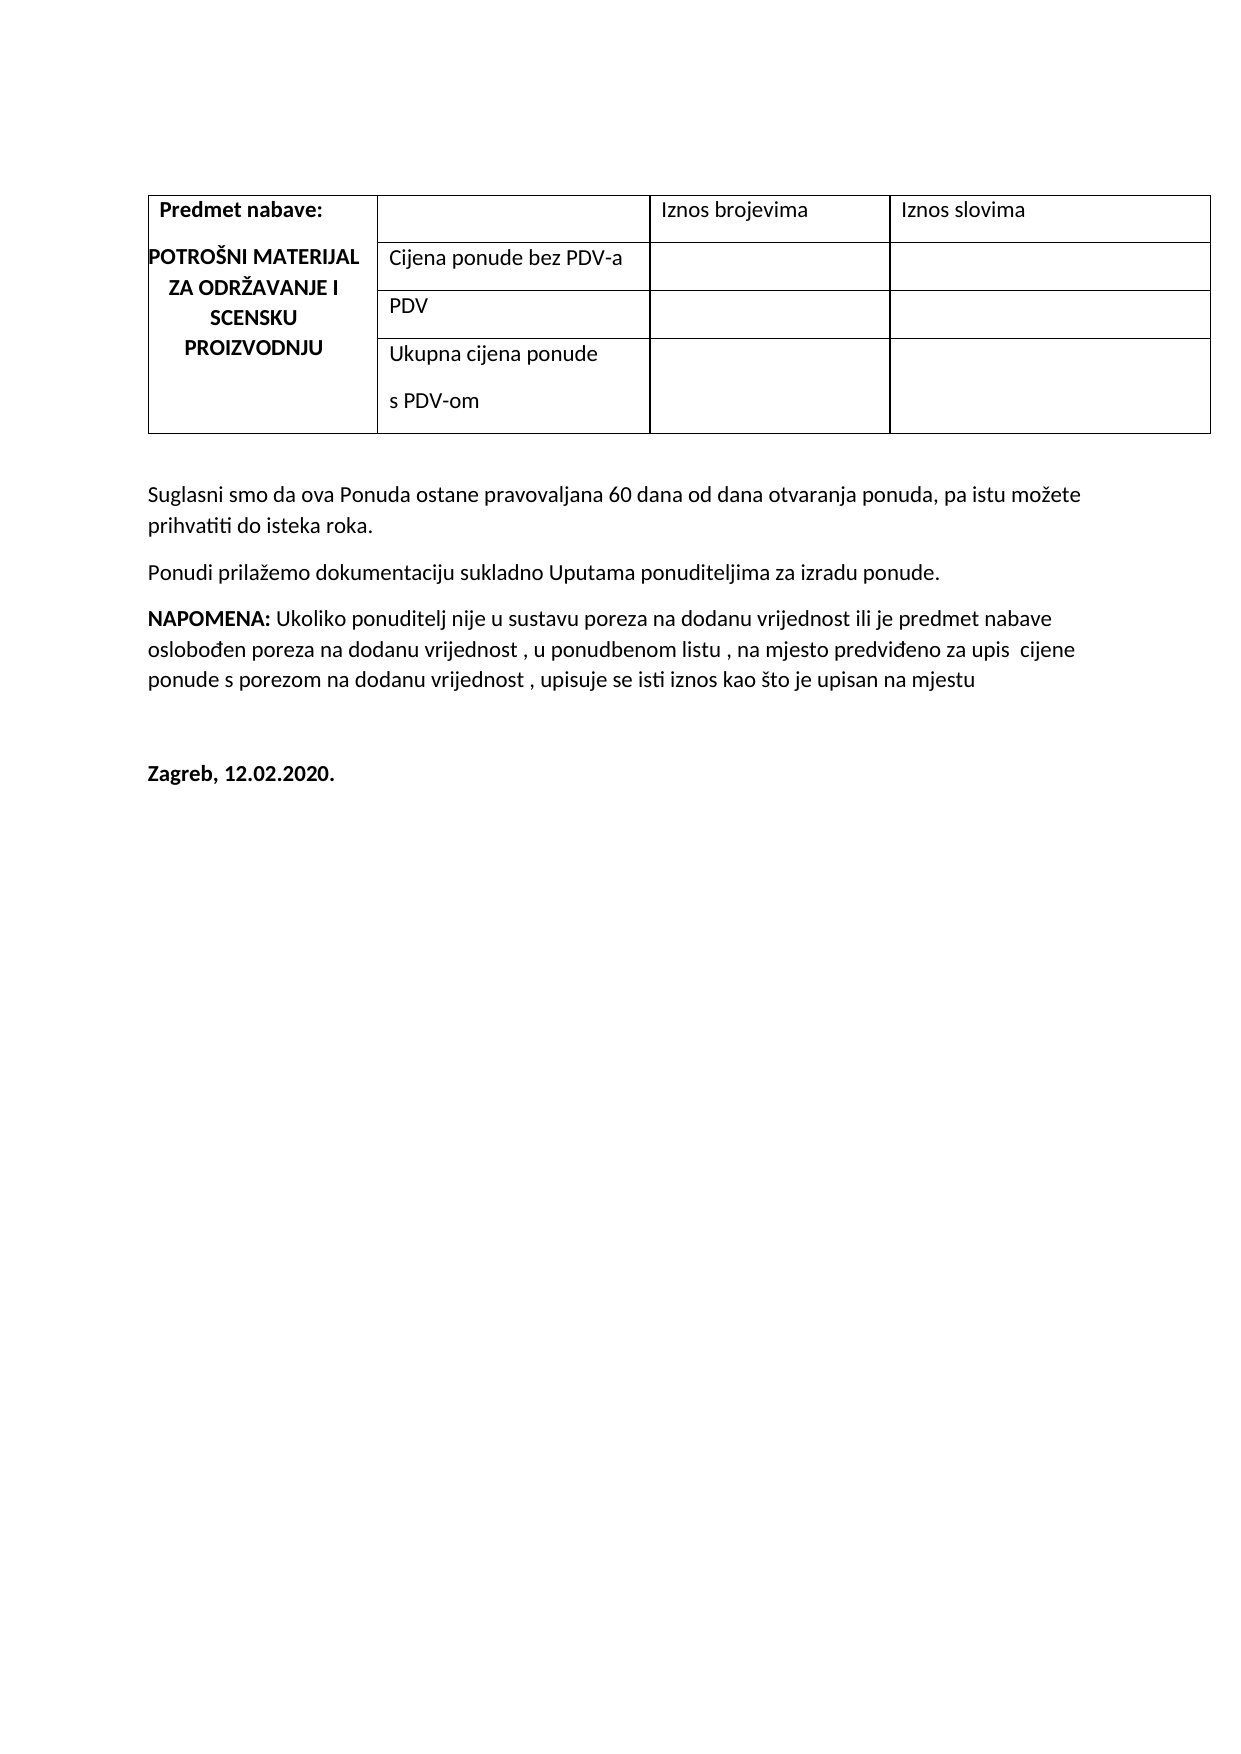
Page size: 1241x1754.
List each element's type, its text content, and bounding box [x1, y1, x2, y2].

text Zagreb, 12.02.2020. [148, 759, 1093, 787]
table_header Predmet nabave: POTROŠNI MATERIJAL ZA ODRŽAVANJE I SCENSKU PROIZVODNJU [149, 196, 377, 433]
table_header Iznos slovima [891, 196, 1210, 242]
text Suglasni smo da ova Ponuda ostane pravovaljana 60 dana od dana otvaranja ponuda, pa istu možete prihvatiti do isteka roka. [148, 481, 1093, 539]
table_header Iznos brojevima [651, 196, 889, 242]
table_cell Cijena ponude bez PDV-a [378, 243, 649, 290]
text NAPOMENA: Ukoliko ponuditelj nije u sustavu poreza na dodanu vrijednost ili je predmet nabave oslobođen poreza na dodanu vrijednost , u ponudbenom listu , na mjesto predviđeno za upis cijene ponude s porezom na dodanu vrijednost , upisuje se isti iznos kao što je upisan na mjestu [148, 604, 1093, 693]
table_cell [891, 243, 1210, 290]
table_cell [651, 339, 889, 433]
table_cell [651, 291, 889, 338]
table_cell [891, 339, 1210, 433]
table_cell PDV [378, 291, 649, 338]
table_cell [651, 243, 889, 290]
table_header [378, 196, 649, 242]
table_cell Ukupna cijena ponude s PDV-om [378, 339, 649, 433]
text Ponudi prilažemo dokumentaciju sukladno Uputama ponuditeljima za izradu ponude. [148, 558, 1093, 586]
table_cell [891, 291, 1210, 338]
